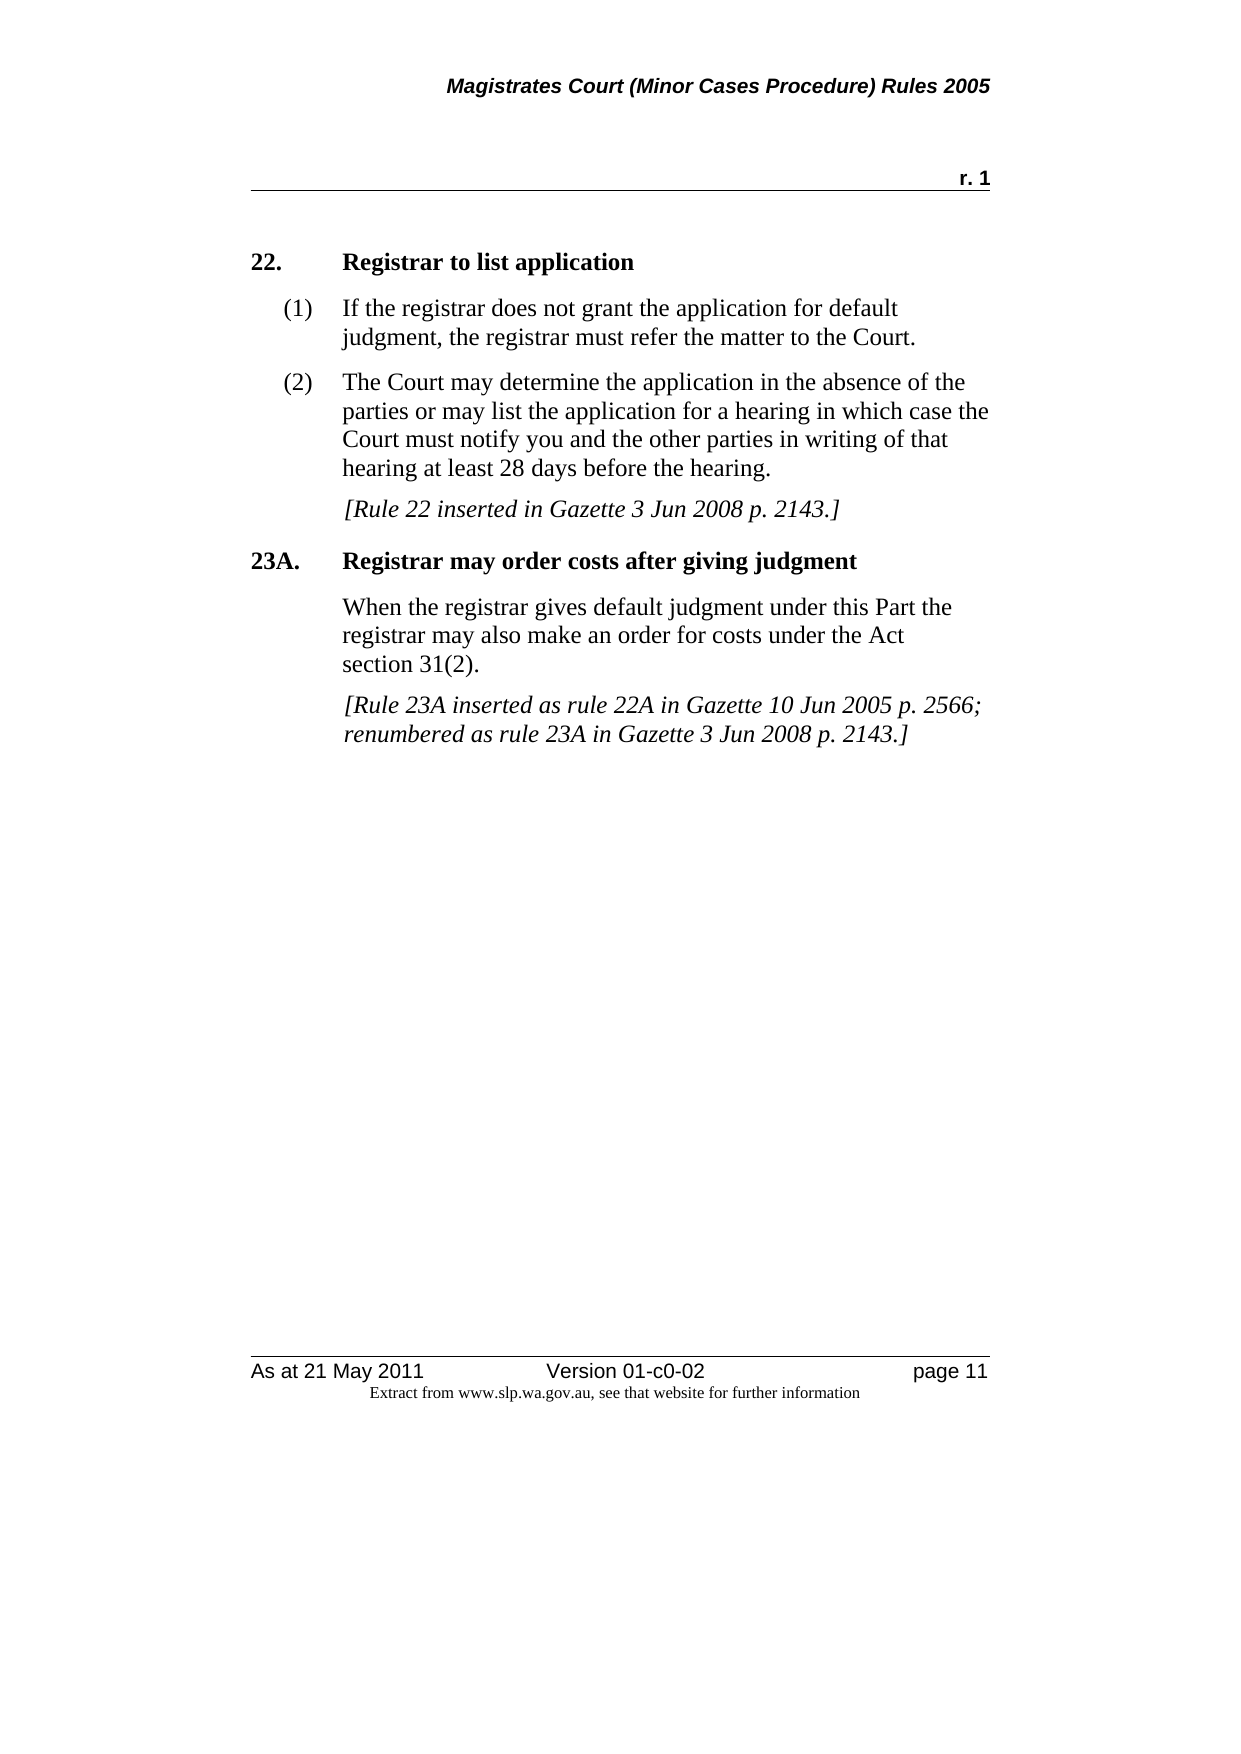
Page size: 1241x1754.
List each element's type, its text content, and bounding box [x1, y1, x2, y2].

subtitle 22. Registrar to list application [251, 247, 990, 276]
text [Rule 22 inserted in Gazette 3 Jun 2008 p. 2143.] [251, 494, 990, 523]
text (1) If the registrar does not grant the application for default judgment, the registrar must refer the matter to the Court. [251, 293, 990, 350]
subtitle 23A. Registrar may order costs after giving judgment [251, 546, 990, 575]
text When the registrar gives default judgment under this Part the registrar may also make an order for costs under the Act section 31(2). [251, 592, 990, 678]
text (2) The Court may determine the application in the absence of the parties or may list the application for a hearing in which case the Court must notify you and the other parties in writing of that hearing at least 28 days before the hearing. [251, 367, 990, 482]
text [Rule 23A inserted as rule 22A in Gazette 10 Jun 2005 p. 2566; renumbered as rule 23A in Gazette 3 Jun 2008 p. 2143.] [251, 690, 990, 748]
